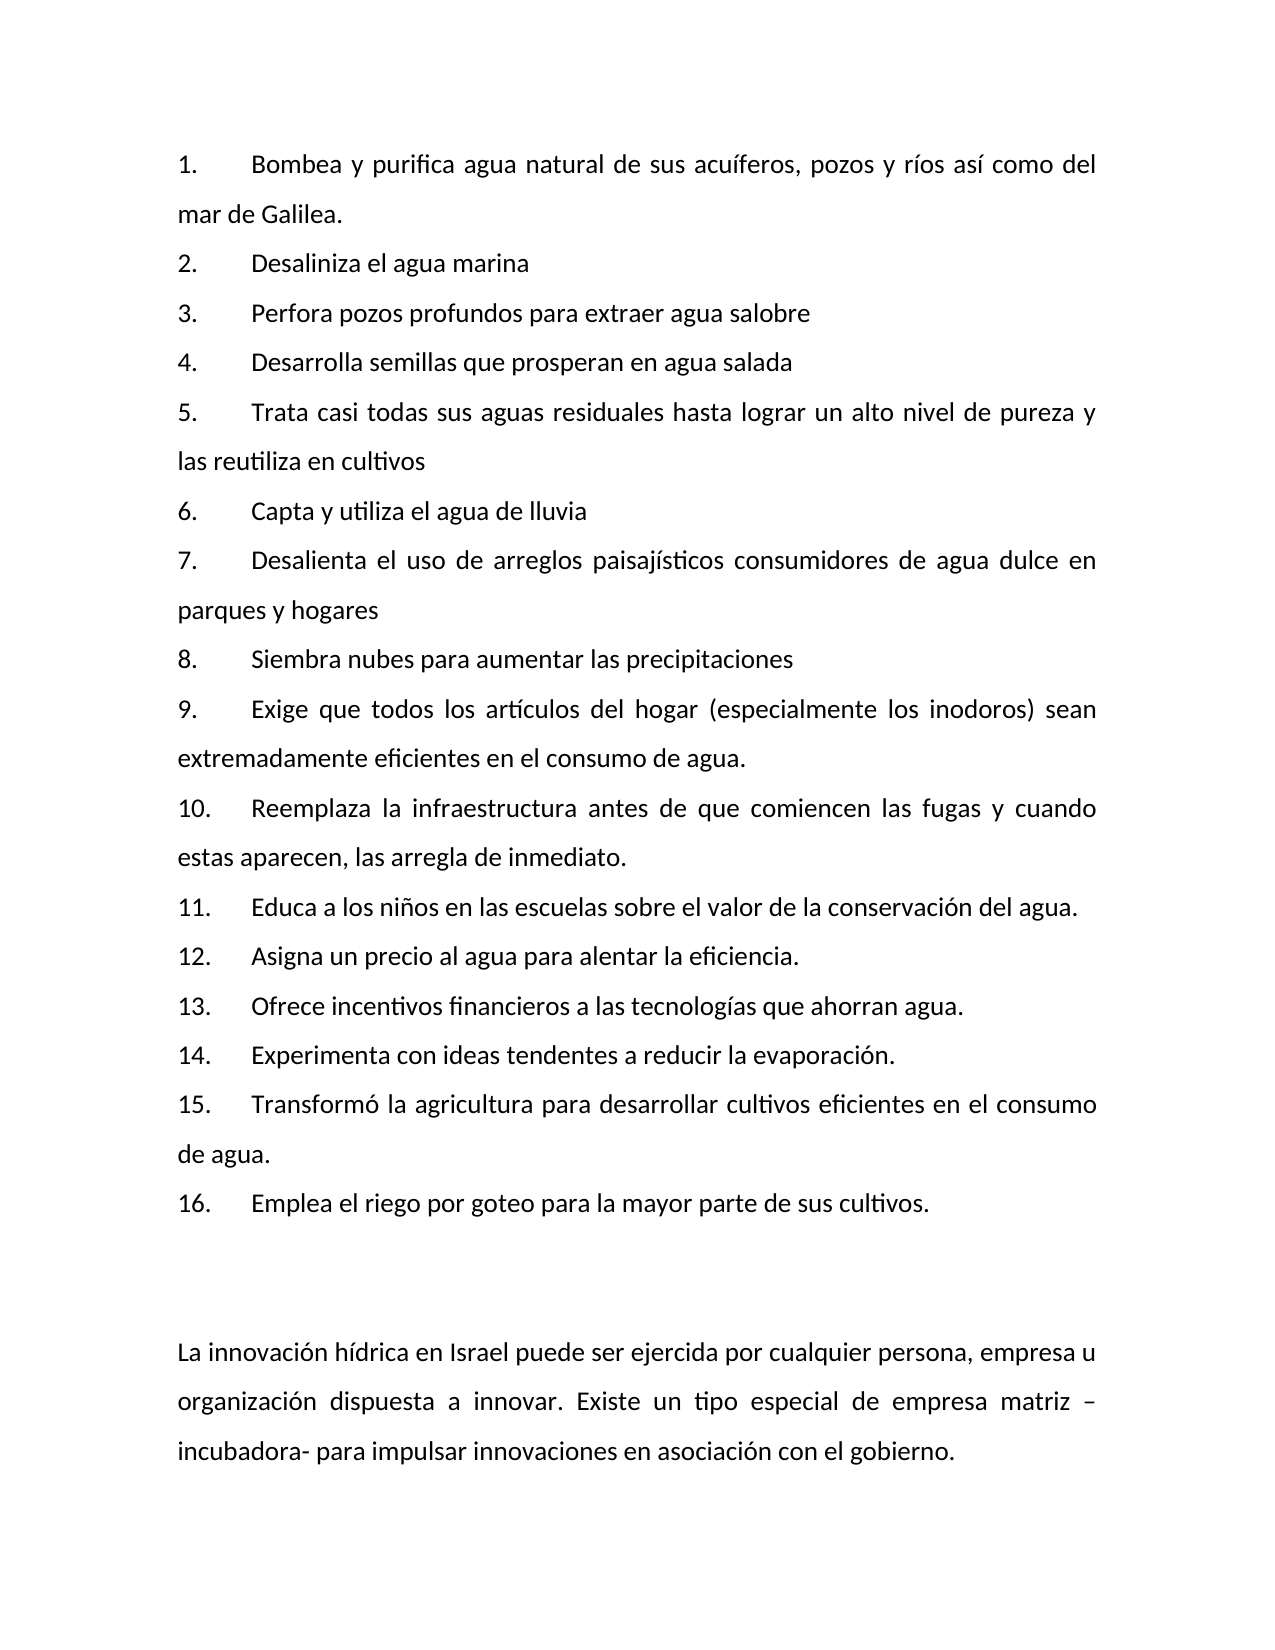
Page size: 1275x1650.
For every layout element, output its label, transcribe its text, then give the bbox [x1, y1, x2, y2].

list Educa a los niños en las escuelas sobre el valor de la conservación del agua. [177, 890, 1098, 923]
list Bombea y purifica agua natural de sus acuíferos, pozos y ríos así como del mar de Galilea. [177, 148, 1098, 230]
list Asigna un precio al agua para alentar la eficiencia. [177, 939, 1098, 972]
list Desalienta el uso de arreglos paisajísticos consumidores de agua dulce en parques y hogares [177, 543, 1098, 626]
list Perfora pozos profundos para extraer agua salobre [177, 296, 1098, 329]
list Exige que todos los artículos del hogar (especialmente los inodoros) sean extremadamente eficientes en el consumo de agua. [177, 692, 1098, 774]
list Experimenta con ideas tendentes a reducir la evaporación. [177, 1038, 1098, 1071]
list Emplea el riego por goteo para la mayor parte de sus cultivos. [177, 1187, 1098, 1220]
list Transformó la agricultura para desarrollar cultivos eficientes en el consumo de agua. [177, 1088, 1098, 1170]
list Desaliniza el agua marina [177, 247, 1098, 279]
list Desarrolla semillas que prosperan en agua salada [177, 346, 1098, 378]
list Ofrece incentivos financieros a las tecnologías que ahorran agua. [177, 989, 1098, 1022]
list Reemplaza la infraestructura antes de que comiencen las fugas y cuando estas aparecen, las arregla de inmediato. [177, 791, 1098, 873]
list Capta y utiliza el agua de lluvia [177, 494, 1098, 527]
list Trata casi todas sus aguas residuales hasta lograr un alto nivel de pureza y las reutiliza en cultivos [177, 395, 1098, 477]
list La innovación hídrica en Israel puede ser ejercida por cualquier persona, empresa u organización dispuesta a innovar. Existe un tipo especial de empresa matriz – incubadora- para impulsar innovaciones en asociación con el gobierno. [177, 1335, 1098, 1467]
list Siembra nubes para aumentar las precipitaciones [177, 642, 1098, 675]
